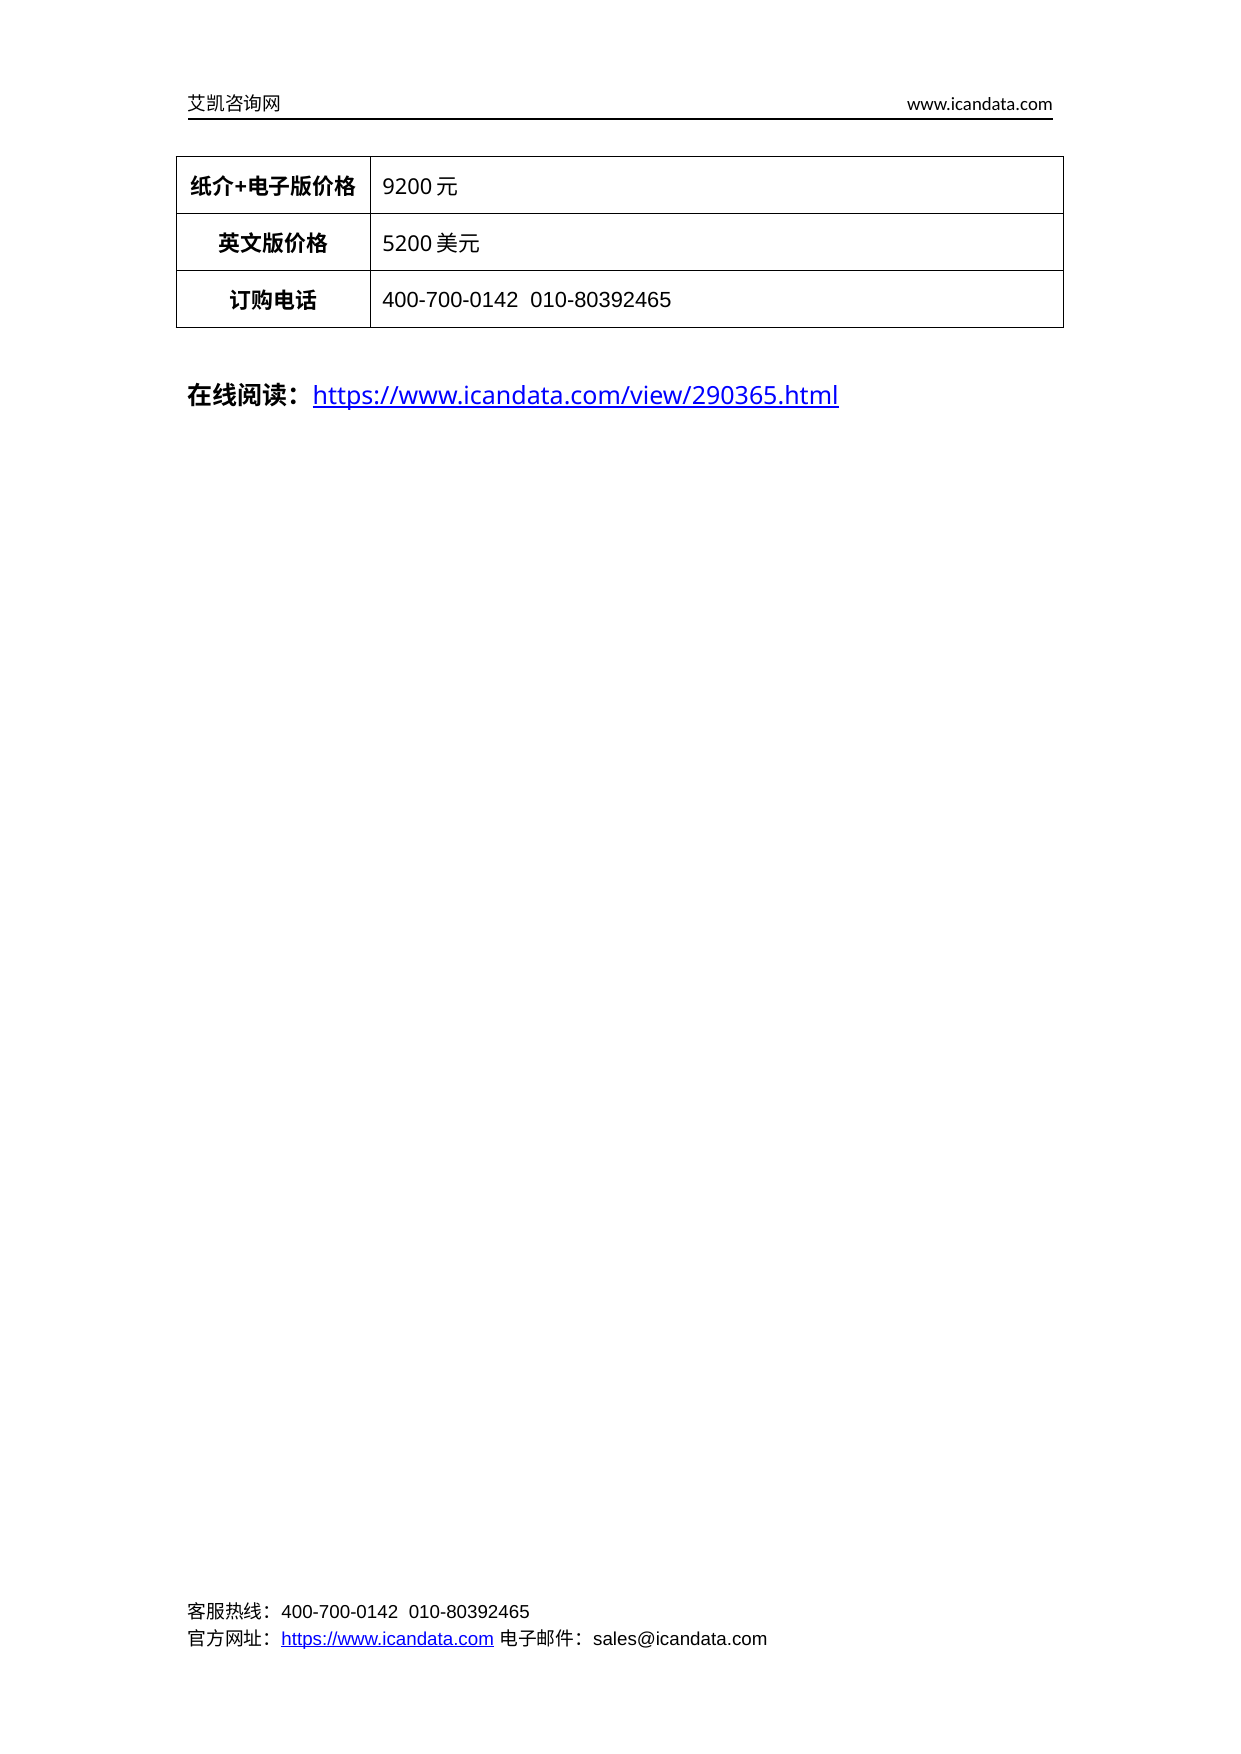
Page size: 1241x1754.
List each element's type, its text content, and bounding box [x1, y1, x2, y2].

table_cell 9200元 [371, 157, 1063, 213]
table_cell 订购电话 [177, 271, 370, 327]
table_cell 5200美元 [371, 214, 1063, 270]
table_cell 英文版价格 [177, 214, 370, 270]
table_cell 纸介+电子版价格 [177, 157, 370, 213]
text 在线阅读：https://www.icandata.com/view/290365.html [187, 361, 1053, 426]
table_cell 400-700-0142 010-80392465 [371, 271, 1063, 327]
